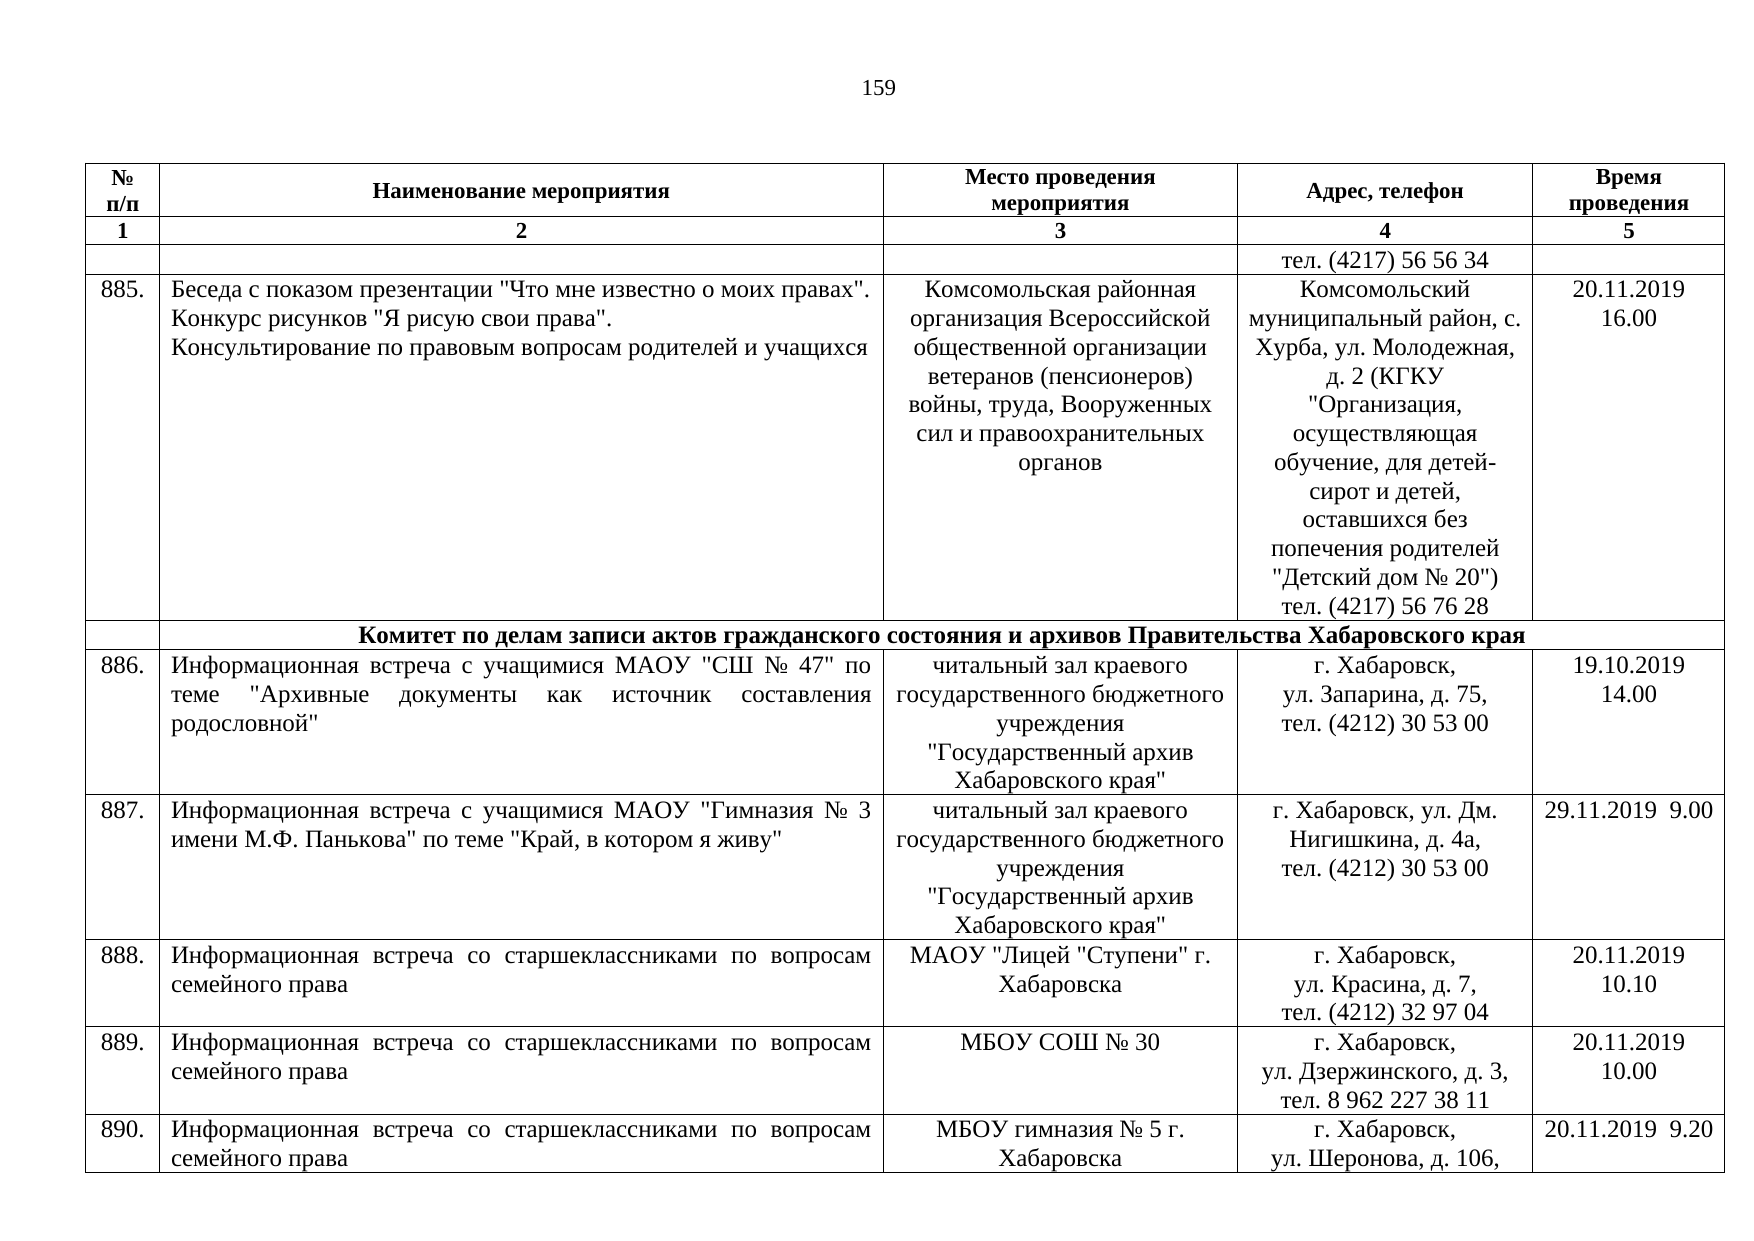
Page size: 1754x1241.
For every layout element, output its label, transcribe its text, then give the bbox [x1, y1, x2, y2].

table_header Наименование мероприятия [160, 164, 883, 216]
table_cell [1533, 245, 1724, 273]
table_header Адрес, телефон [1238, 164, 1532, 216]
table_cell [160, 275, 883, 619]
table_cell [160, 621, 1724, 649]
table_header № п/п [86, 164, 159, 216]
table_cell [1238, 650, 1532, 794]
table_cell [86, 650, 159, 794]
table_header Место проведения мероприятия [884, 164, 1237, 216]
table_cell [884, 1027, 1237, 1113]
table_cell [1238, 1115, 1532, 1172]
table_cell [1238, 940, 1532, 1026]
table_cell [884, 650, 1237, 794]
table_cell 4 [1238, 217, 1532, 244]
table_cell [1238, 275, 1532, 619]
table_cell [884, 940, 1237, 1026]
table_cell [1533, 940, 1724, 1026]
table_cell 1 [86, 217, 159, 244]
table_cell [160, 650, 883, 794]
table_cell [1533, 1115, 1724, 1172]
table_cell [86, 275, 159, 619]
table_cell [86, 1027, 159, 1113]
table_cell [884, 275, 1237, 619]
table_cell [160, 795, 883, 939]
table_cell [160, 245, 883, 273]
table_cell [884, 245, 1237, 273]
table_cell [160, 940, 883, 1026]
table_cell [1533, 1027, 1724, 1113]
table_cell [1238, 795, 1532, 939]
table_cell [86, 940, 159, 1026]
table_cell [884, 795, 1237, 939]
table_cell 5 [1533, 217, 1724, 244]
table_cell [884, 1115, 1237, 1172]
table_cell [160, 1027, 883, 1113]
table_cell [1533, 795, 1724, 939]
table_cell 3 [884, 217, 1237, 244]
table_header Время проведения [1533, 164, 1724, 216]
table_cell 2 [160, 217, 883, 244]
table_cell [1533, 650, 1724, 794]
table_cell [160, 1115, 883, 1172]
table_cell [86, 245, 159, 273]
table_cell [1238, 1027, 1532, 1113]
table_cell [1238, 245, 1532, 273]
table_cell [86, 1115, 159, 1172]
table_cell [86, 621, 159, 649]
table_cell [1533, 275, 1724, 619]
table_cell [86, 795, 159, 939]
